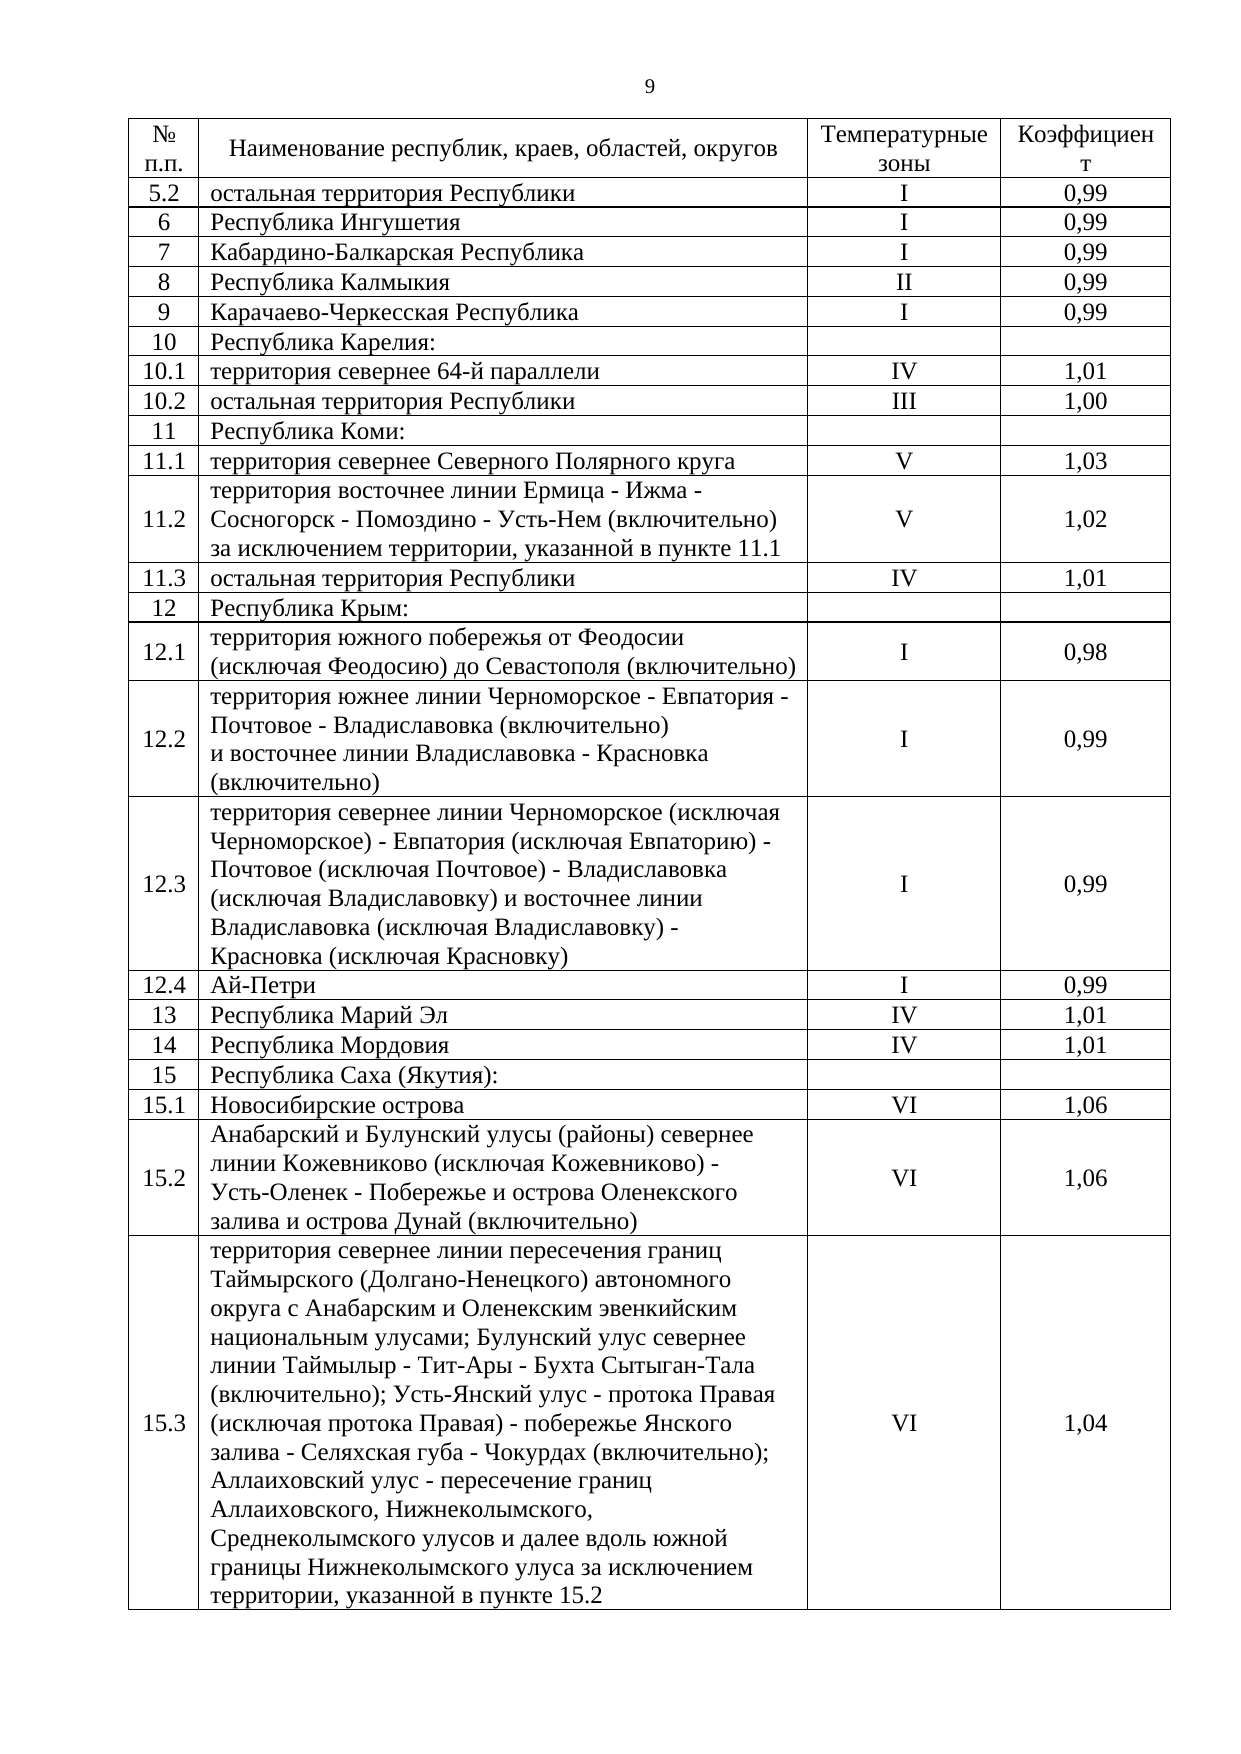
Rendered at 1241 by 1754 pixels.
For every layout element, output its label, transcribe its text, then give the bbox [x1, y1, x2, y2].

table_cell [1001, 593, 1170, 621]
table_cell I [808, 971, 1000, 999]
table_cell 0,99 [1001, 237, 1170, 266]
table_cell IV [808, 563, 1000, 592]
table_cell территория южного побережья от Феодосии (исключая Феодосию) до Севастополя (включительно) [199, 623, 807, 680]
table_cell I [808, 681, 1000, 796]
table_cell 13 [129, 1000, 198, 1029]
table_cell [808, 327, 1000, 355]
table_cell 12.2 [129, 681, 198, 796]
table_cell 15.2 [129, 1120, 198, 1234]
table_cell V [808, 476, 1000, 562]
table_cell остальная территория Республики [199, 178, 807, 206]
table_cell [808, 593, 1000, 621]
table_cell 1,01 [1001, 356, 1170, 385]
table_cell VI [808, 1090, 1000, 1118]
table_cell Республика Мордовия [199, 1030, 807, 1059]
table_cell VI [808, 1120, 1000, 1234]
table_cell 12.3 [129, 797, 198, 969]
table_cell 0,99 [1001, 178, 1170, 206]
table_cell I [808, 208, 1000, 236]
table_cell Кабардино-Балкарская Республика [199, 237, 807, 266]
table_cell V [808, 446, 1000, 474]
table_cell 10.1 [129, 356, 198, 385]
table_cell Республика Коми: [199, 416, 807, 445]
table_cell I [808, 297, 1000, 326]
table_cell 0,99 [1001, 971, 1170, 999]
table_cell 1,01 [1001, 1000, 1170, 1029]
table_cell 11 [129, 416, 198, 445]
table_cell Анабарский и Булунский улусы (районы) севернее линии Кожевниково (исключая Кожевниково) - Усть-Оленек - Побережье и острова Оленекского залива и острова Дунай (включительно) [199, 1120, 807, 1234]
table_header Коэффициент [1001, 119, 1170, 177]
table_cell 11.2 [129, 476, 198, 562]
table_cell 6 [129, 208, 198, 236]
table_cell остальная территория Республики [199, 563, 807, 592]
table_cell территория севернее Северного Полярного круга [199, 446, 807, 474]
table_cell III [808, 386, 1000, 415]
table_cell 1,00 [1001, 386, 1170, 415]
table_cell Республика Карелия: [199, 327, 807, 355]
table_cell I [808, 178, 1000, 206]
table_cell Республика Марий Эл [199, 1000, 807, 1029]
table_cell [808, 1060, 1000, 1089]
table_cell 9 [129, 297, 198, 326]
table_cell 0,99 [1001, 208, 1170, 236]
table_cell I [808, 237, 1000, 266]
table_cell 10 [129, 327, 198, 355]
table_cell территория севернее линии пересечения границ Таймырского (Долгано-Ненецкого) автономного округа с Анабарским и Оленекским эвенкийским национальным улусами; Булунский улус севернее линии Таймылыр - Тит-Ары - Бухта Сытыган-Тала (включительно); Усть-Янский улус - протока Правая (исключая протока Правая) - побережье Янского залива - Селяхская губа - Чокурдах (включительно); Аллаиховский улус - пересечение границ Аллаиховского, Нижнеколымского, Среднеколымского улусов и далее вдоль южной границы Нижнеколымского улуса за исключением территории, указанной в пункте 15.2 [199, 1236, 807, 1609]
table_cell Республика Саха (Якутия): [199, 1060, 807, 1089]
table_cell территория южнее линии Черноморское - Евпатория - Почтовое - Владиславовка (включительно) и восточнее линии Владиславовка - Красновка (включительно) [199, 681, 807, 796]
table_cell 11.1 [129, 446, 198, 474]
table_header Наименование республик, краев, областей, округов [199, 119, 807, 177]
table_cell 15.3 [129, 1236, 198, 1609]
table_cell 1,01 [1001, 563, 1170, 592]
table_cell [1001, 416, 1170, 445]
table_cell 1,01 [1001, 1030, 1170, 1059]
table_cell Ай-Петри [199, 971, 807, 999]
table_cell территория восточнее линии Ермица - Ижма - Сосногорск - Помоздино - Усть-Нем (включительно) за исключением территории, указанной в пункте 11.1 [199, 476, 807, 562]
table_cell территория севернее 64-й параллели [199, 356, 807, 385]
table_cell остальная территория Республики [199, 386, 807, 415]
table_cell 12.1 [129, 623, 198, 680]
table_cell IV [808, 1000, 1000, 1029]
table_cell 1,02 [1001, 476, 1170, 562]
table_cell 1,04 [1001, 1236, 1170, 1609]
table_header № п.п. [129, 119, 198, 177]
table_cell Карачаево-Черкесская Республика [199, 297, 807, 326]
table_cell 0,99 [1001, 797, 1170, 969]
table_cell 7 [129, 237, 198, 266]
table_cell 0,99 [1001, 267, 1170, 296]
table_cell 14 [129, 1030, 198, 1059]
table_cell IV [808, 1030, 1000, 1059]
table_cell 11.3 [129, 563, 198, 592]
table_cell 1,06 [1001, 1120, 1170, 1234]
table_cell I [808, 797, 1000, 969]
table_cell Республика Ингушетия [199, 208, 807, 236]
table_cell 1,06 [1001, 1090, 1170, 1118]
table_header Температурные зоны [808, 119, 1000, 177]
table_cell Республика Крым: [199, 593, 807, 621]
table_cell 8 [129, 267, 198, 296]
table_cell 0,99 [1001, 297, 1170, 326]
table_cell 10.2 [129, 386, 198, 415]
table_cell 5.2 [129, 178, 198, 206]
table_cell [808, 416, 1000, 445]
table_cell 15 [129, 1060, 198, 1089]
table_cell VI [808, 1236, 1000, 1609]
table_cell I [808, 623, 1000, 680]
table_cell [1001, 1060, 1170, 1089]
table_cell 15.1 [129, 1090, 198, 1118]
table_cell 1,03 [1001, 446, 1170, 474]
table_cell 0,99 [1001, 681, 1170, 796]
table_cell Новосибирские острова [199, 1090, 807, 1118]
table_cell [1001, 327, 1170, 355]
table_cell 12 [129, 593, 198, 621]
table_cell II [808, 267, 1000, 296]
table_cell территория севернее линии Черноморское (исключая Черноморское) - Евпатория (исключая Евпаторию) - Почтовое (исключая Почтовое) - Владиславовка (исключая Владиславовку) и восточнее линии Владиславовка (исключая Владиславовку) - Красновка (исключая Красновку) [199, 797, 807, 969]
table_cell 0,98 [1001, 623, 1170, 680]
table_cell IV [808, 356, 1000, 385]
table_cell Республика Калмыкия [199, 267, 807, 296]
table_cell 12.4 [129, 971, 198, 999]
